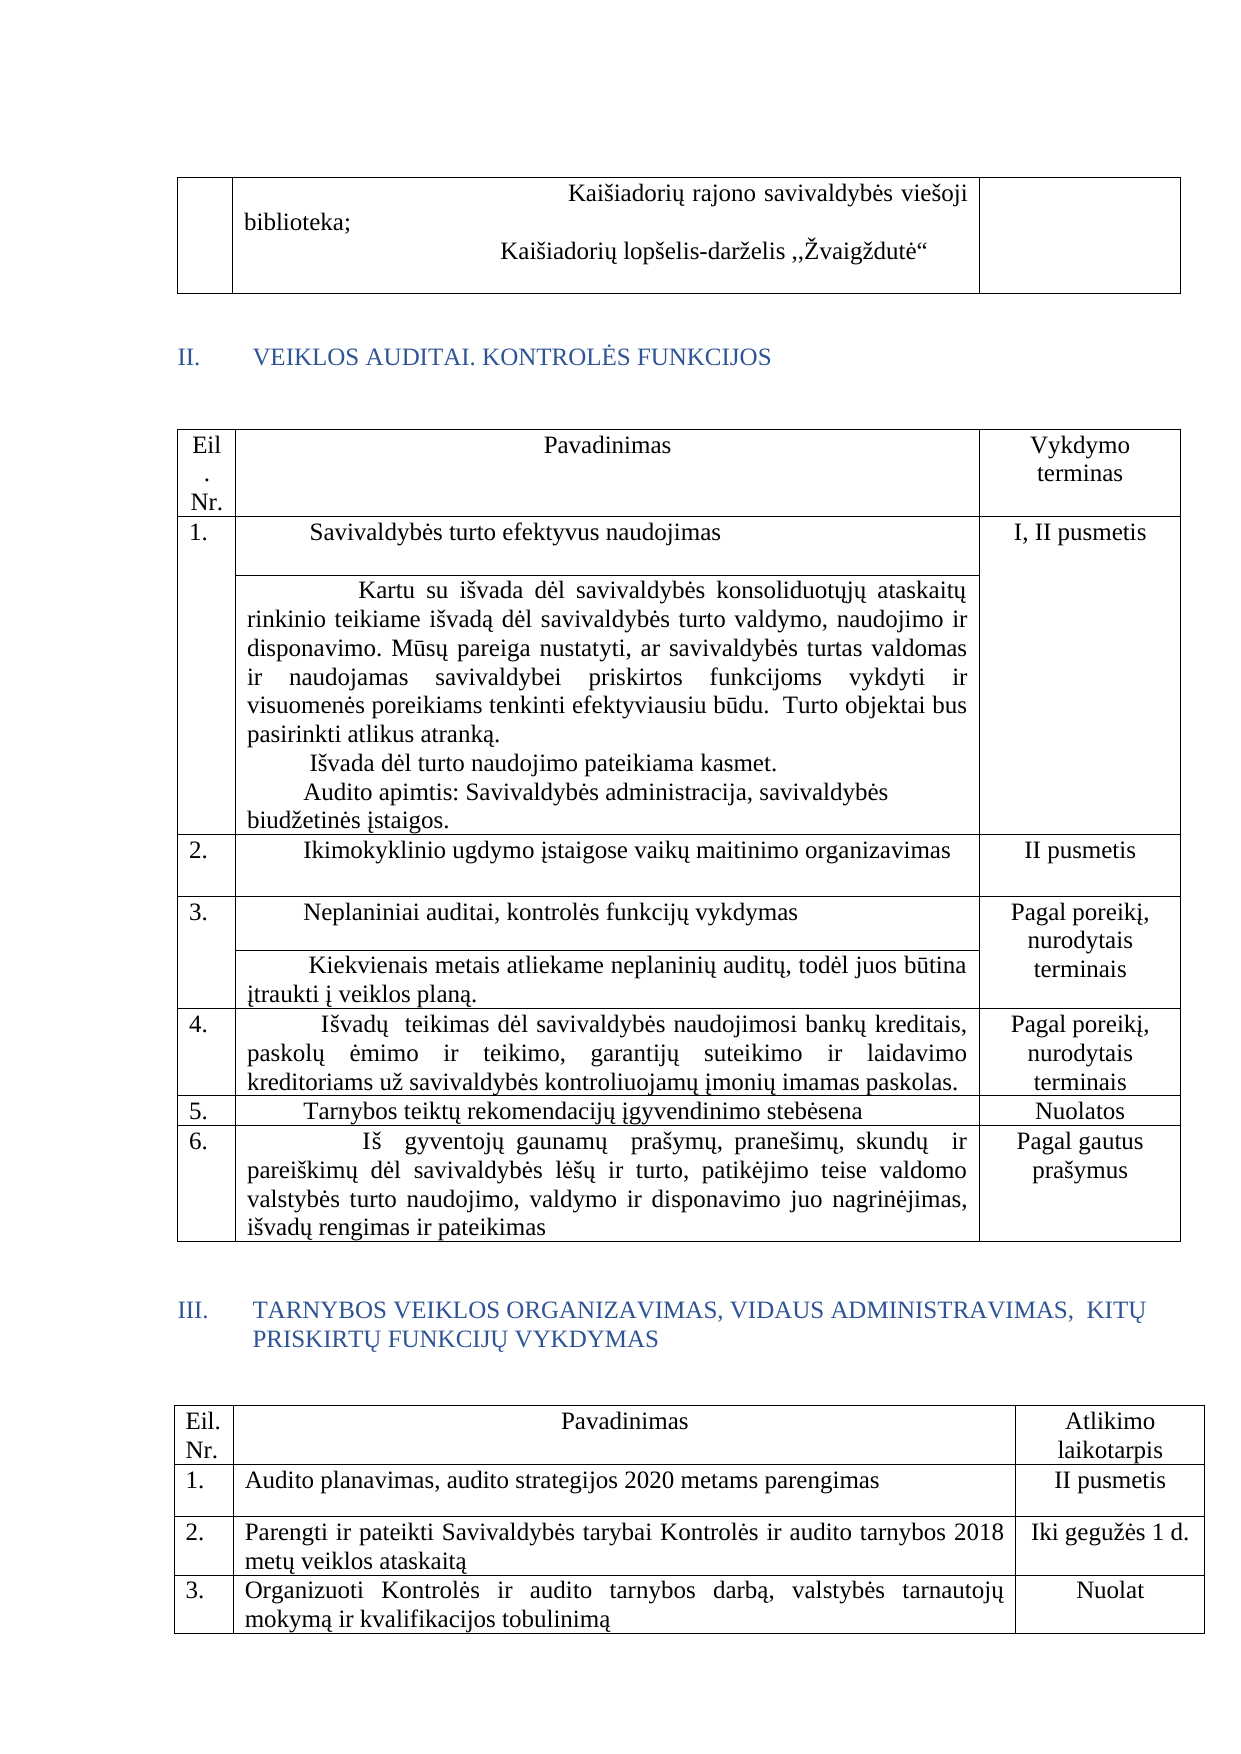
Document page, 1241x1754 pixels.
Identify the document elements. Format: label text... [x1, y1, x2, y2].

table_cell 1. [175, 1465, 233, 1516]
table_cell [233, 178, 979, 293]
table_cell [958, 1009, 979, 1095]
table_cell Ikimokyklinio ugdymo įstaigose vaikų maitinimo organizavimas [236, 835, 979, 896]
table_header Atlikimo laikotarpis [1016, 1406, 1204, 1464]
table_header Pavadinimas [234, 1406, 1015, 1464]
table_header Pavadinimas [236, 430, 979, 516]
table_header Eil. Nr. [178, 430, 235, 516]
table_cell Iki gegužės 1 d. [1016, 1517, 1204, 1574]
table_cell Kiekvienais metais atliekame neplaninių auditų, todėl juos būtina įtraukti į veiklos planą. [236, 951, 979, 1008]
table_cell 3. [178, 897, 235, 1008]
table_cell Iš gyventojų gaunamų prašymų, pranešimų, skundų ir pareiškimų dėl savivaldybės lėšų ir turto, patikėjimo teise valdomo valstybės turto naudojimo, valdymo ir disponavimo juo nagrinėjimas, išvadų rengimas ir pateikimas [236, 1126, 979, 1241]
table_cell II pusmetis [980, 835, 1180, 896]
table_cell 2. [178, 835, 235, 896]
table_cell II pusmetis [1016, 1465, 1204, 1516]
table_cell 2. [175, 1517, 233, 1574]
table_cell Pagal gautus prašymus [980, 1126, 1180, 1241]
table_cell Pagal poreikį, nurodytais terminais [980, 897, 1180, 1008]
table_cell 6. [178, 1126, 235, 1241]
table_header Vykdymo terminas [980, 430, 1180, 516]
table_cell Nuolatos [980, 1096, 1180, 1125]
table_cell 4. [178, 1009, 235, 1095]
table_cell 3. [175, 1576, 233, 1633]
table_cell Nuolat [1016, 1576, 1204, 1633]
table_cell Parengti ir pateikti Savivaldybės tarybai Kontrolės ir audito tarnybos 2018 metų veiklos ataskaitą [234, 1517, 1015, 1574]
table_cell Audito planavimas, audito strategijos 2020 metams parengimas [234, 1465, 1015, 1516]
table_cell Savivaldybės turto efektyvus naudojimas [236, 517, 979, 574]
table_cell Organizuoti Kontrolės ir audito tarnybos darbą, valstybės tarnautojų mokymą ir kvalifikacijos tobulinimą [234, 1576, 1015, 1633]
table_cell Neplaniniai auditai, kontrolės funkcijų vykdymas [236, 897, 979, 949]
table_cell I, II pusmetis [980, 517, 1180, 834]
list VEIKLOS AUDITAI. KONTROLĖS FUNKCIJOS [177, 342, 1181, 371]
table_header Eil. Nr. [175, 1406, 233, 1464]
table_cell 1. [178, 517, 235, 834]
table_cell Tarnybos teiktų rekomendacijų įgyvendinimo stebėsena [236, 1096, 979, 1125]
list TARNYBOS VEIKLOS ORGANIZAVIMAS, VIDAUS ADMINISTRAVIMAS, KITŲ PRISKIRTŲ FUNKCIJŲ VYKDYMAS [177, 1295, 1181, 1352]
table_cell 5. [178, 1096, 235, 1125]
table_cell Kartu su išvada dėl savivaldybės konsoliduotųjų ataskaitų rinkinio teikiame išvadą dėl savivaldybės turto valdymo, naudojimo ir disponavimo. Mūsų pareiga nustatyti, ar savivaldybės turtas valdomas ir naudojamas savivaldybei priskirtos funkcijoms vykdyti ir visuomenės poreikiams tenkinti efektyviausiu būdu. Turto objektai bus pasirinkti atlikus atranką. Išvada dėl turto naudojimo pateikiama kasmet. Audito apimtis: Savivaldybės administracija, savivaldybės biudžetinės įstaigos. [236, 576, 979, 834]
table_cell Pagal poreikį, nurodytais terminais [980, 1009, 1180, 1095]
